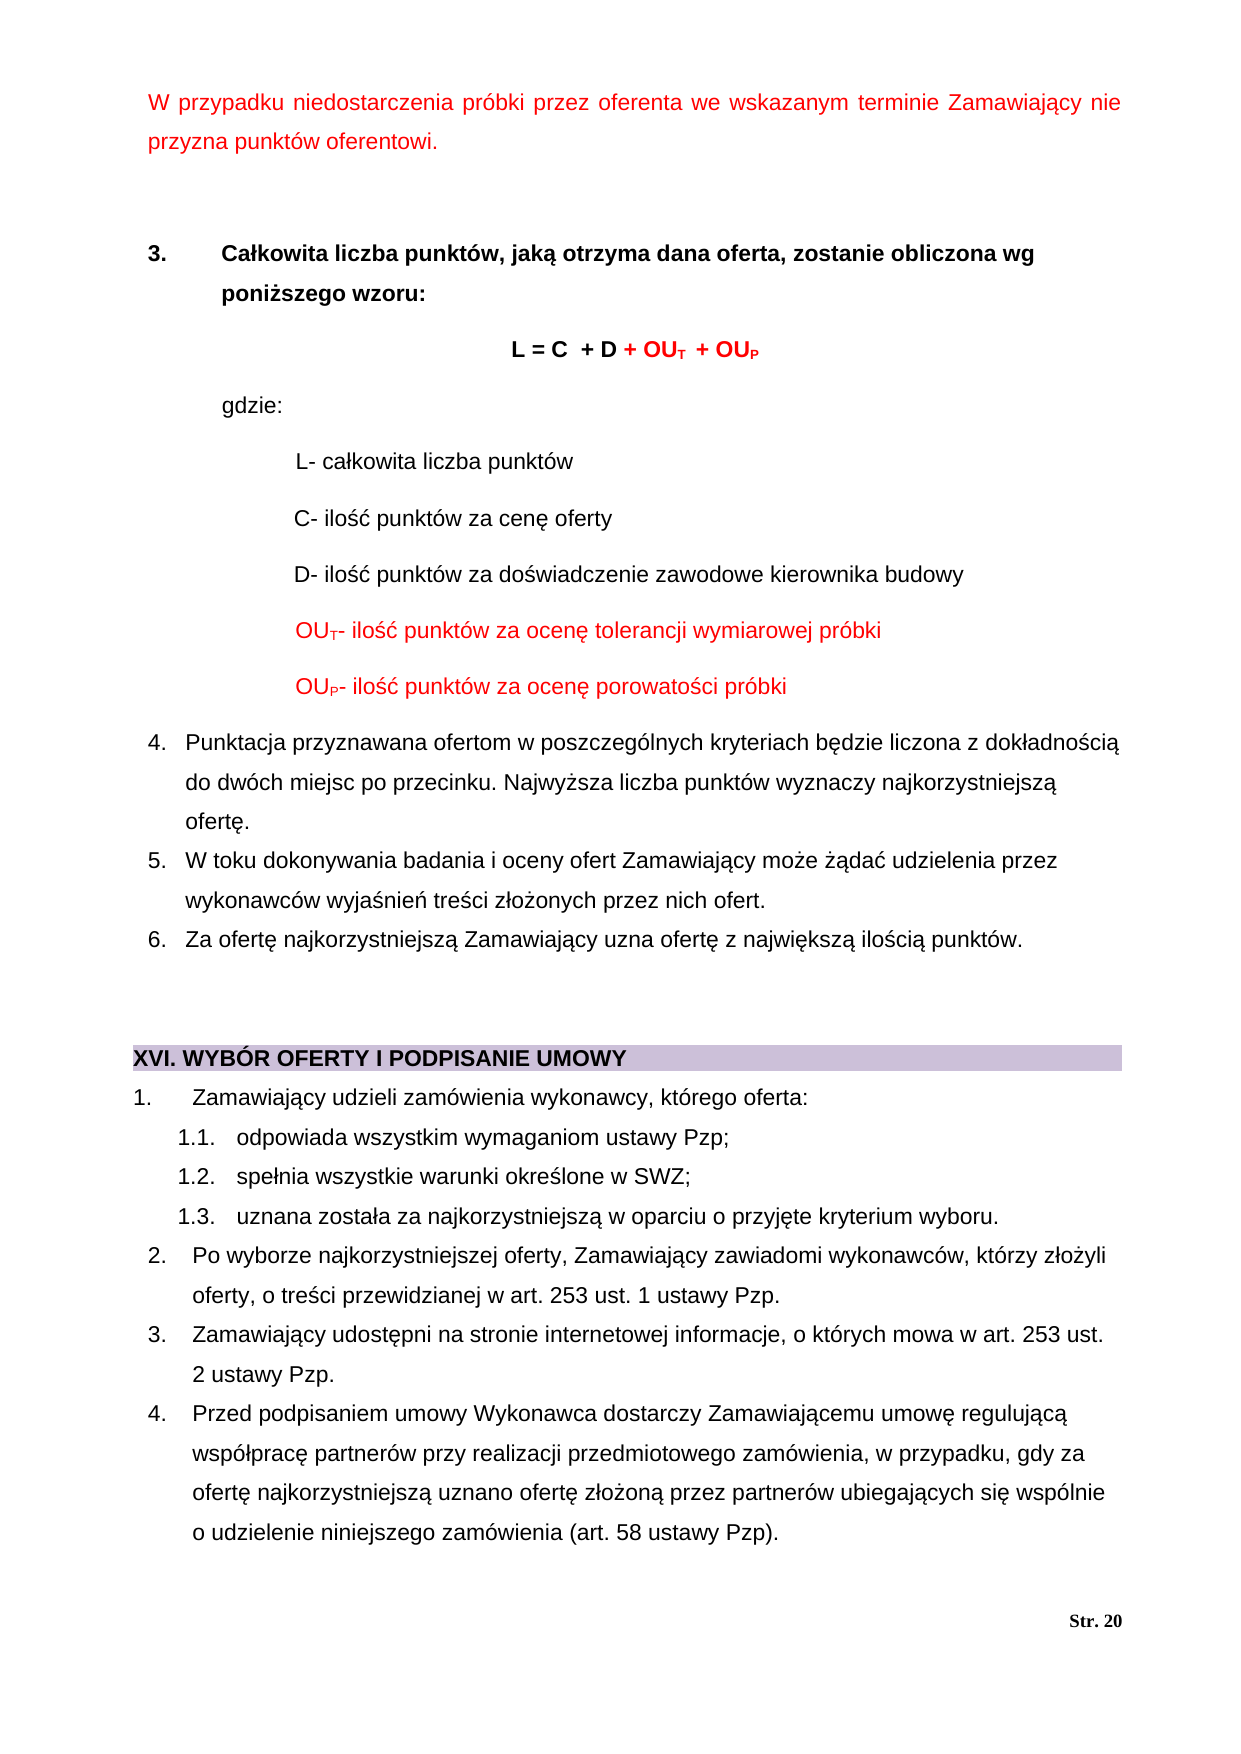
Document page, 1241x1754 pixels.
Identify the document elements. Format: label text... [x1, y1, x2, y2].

list Przed podpisaniem umowy Wykonawca dostarczy Zamawiającemu umowę regulującą współpracę partnerów przy realizacji przedmiotowego zamówienia, w przypadku, gdy za ofertę najkorzystniejszą uznano ofertę złożoną przez partnerów ubiegających się wspólnie o udzielenie niniejszego zamówienia (art. 58 ustawy Pzp). [148, 1400, 1122, 1545]
text L- całkowita liczba punktów [222, 448, 1122, 475]
text L = C + D + OUT + OUP [148, 336, 1122, 362]
list W toku dokonywania badania i oceny ofert Zamawiający może żądać udzielenia przez wykonawców wyjaśnień treści złożonych przez nich ofert. [148, 847, 1122, 913]
text 3. Całkowita liczba punktów, jaką otrzyma dana oferta, zostanie obliczona wg poniższego wzoru: [148, 240, 1122, 306]
text XVI. WYBÓR OFERTY I PODPISANIE UMOWY [133, 1045, 1122, 1071]
text C- ilość punktów za cenę oferty [236, 504, 1122, 531]
text OUT- ilość punktów za ocenę tolerancji wymiarowej próbki [236, 617, 1122, 643]
list odpowiada wszystkim wymaganiom ustawy Pzp; [177, 1124, 1122, 1150]
text gdzie: [222, 392, 1122, 418]
text D- ilość punktów za doświadczenie zawodowe kierownika budowy [236, 561, 1122, 587]
list Zamawiający udostępni na stronie internetowej informacje, o których mowa w art. 253 ust. 2 ustawy Pzp. [148, 1321, 1122, 1387]
text OUP- ilość punktów za ocenę porowatości próbki [236, 673, 1122, 699]
list spełnia wszystkie warunki określone w SWZ; [177, 1163, 1122, 1190]
list Po wyborze najkorzystniejszej oferty, Zamawiający zawiadomi wykonawców, którzy złożyli oferty, o treści przewidzianej w art. 253 ust. 1 ustawy Pzp. [148, 1242, 1122, 1308]
list Punktacja przyznawana ofertom w poszczególnych kryteriach będzie liczona z dokładnością do dwóch miejsc po przecinku. Najwyższa liczba punktów wyznaczy najkorzystniejszą ofertę. [148, 729, 1122, 834]
text W przypadku niedostarczenia próbki przez oferenta we wskazanym terminie Zamawiający nie przyzna punktów oferentowi. [148, 89, 1122, 154]
list Za ofertę najkorzystniejszą Zamawiający uzna ofertę z największą ilością punktów. [148, 926, 1122, 953]
list uznana została za najkorzystniejszą w oparciu o przyjęte kryterium wyboru. [177, 1203, 1122, 1229]
list Zamawiający udzieli zamówienia wykonawcy, którego oferta: [133, 1084, 1122, 1111]
